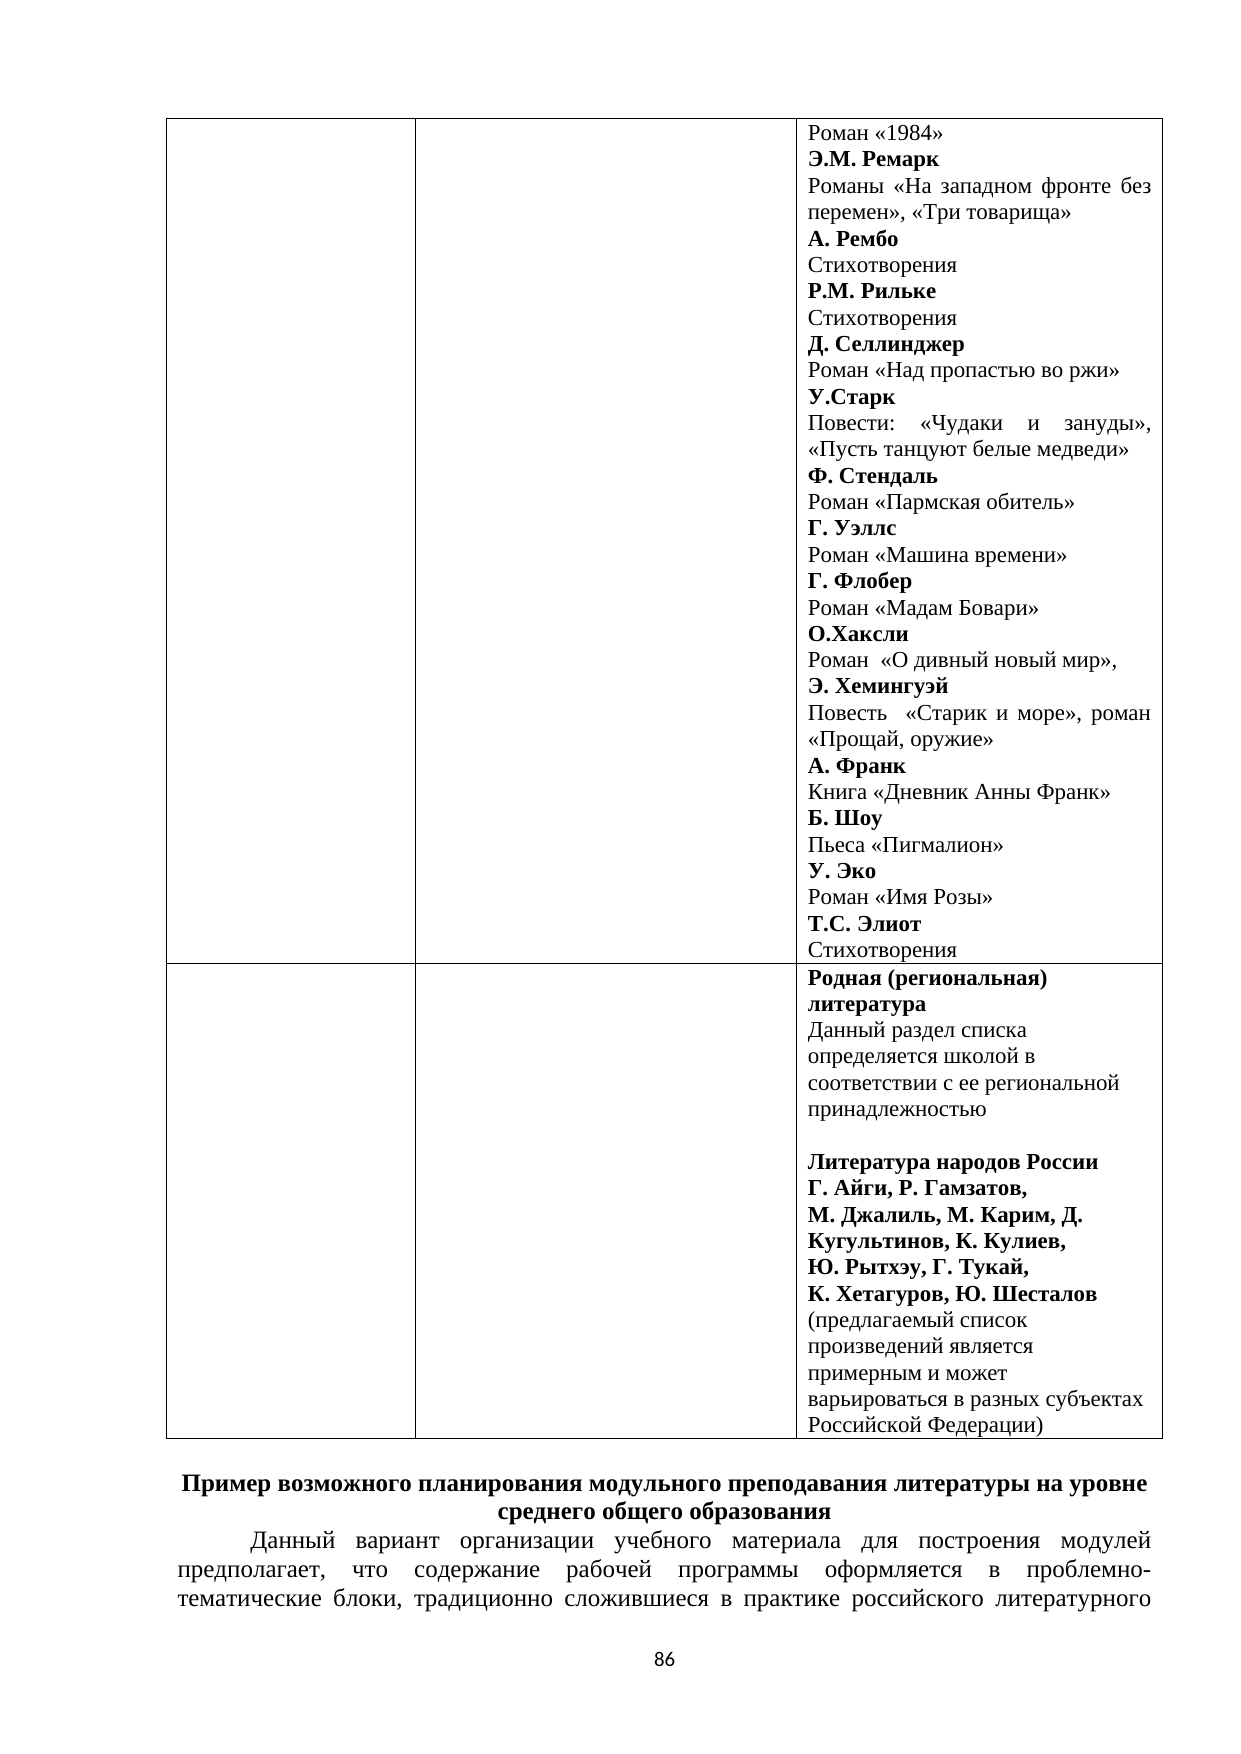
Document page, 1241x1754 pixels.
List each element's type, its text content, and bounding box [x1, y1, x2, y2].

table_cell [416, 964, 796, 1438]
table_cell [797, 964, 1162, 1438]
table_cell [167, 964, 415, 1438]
text Пример возможного планирования модульного преподавания литературы на уровне среднего общего образования [177, 1468, 1152, 1525]
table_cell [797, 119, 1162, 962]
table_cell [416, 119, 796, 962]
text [177, 1525, 1152, 1611]
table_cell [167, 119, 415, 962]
